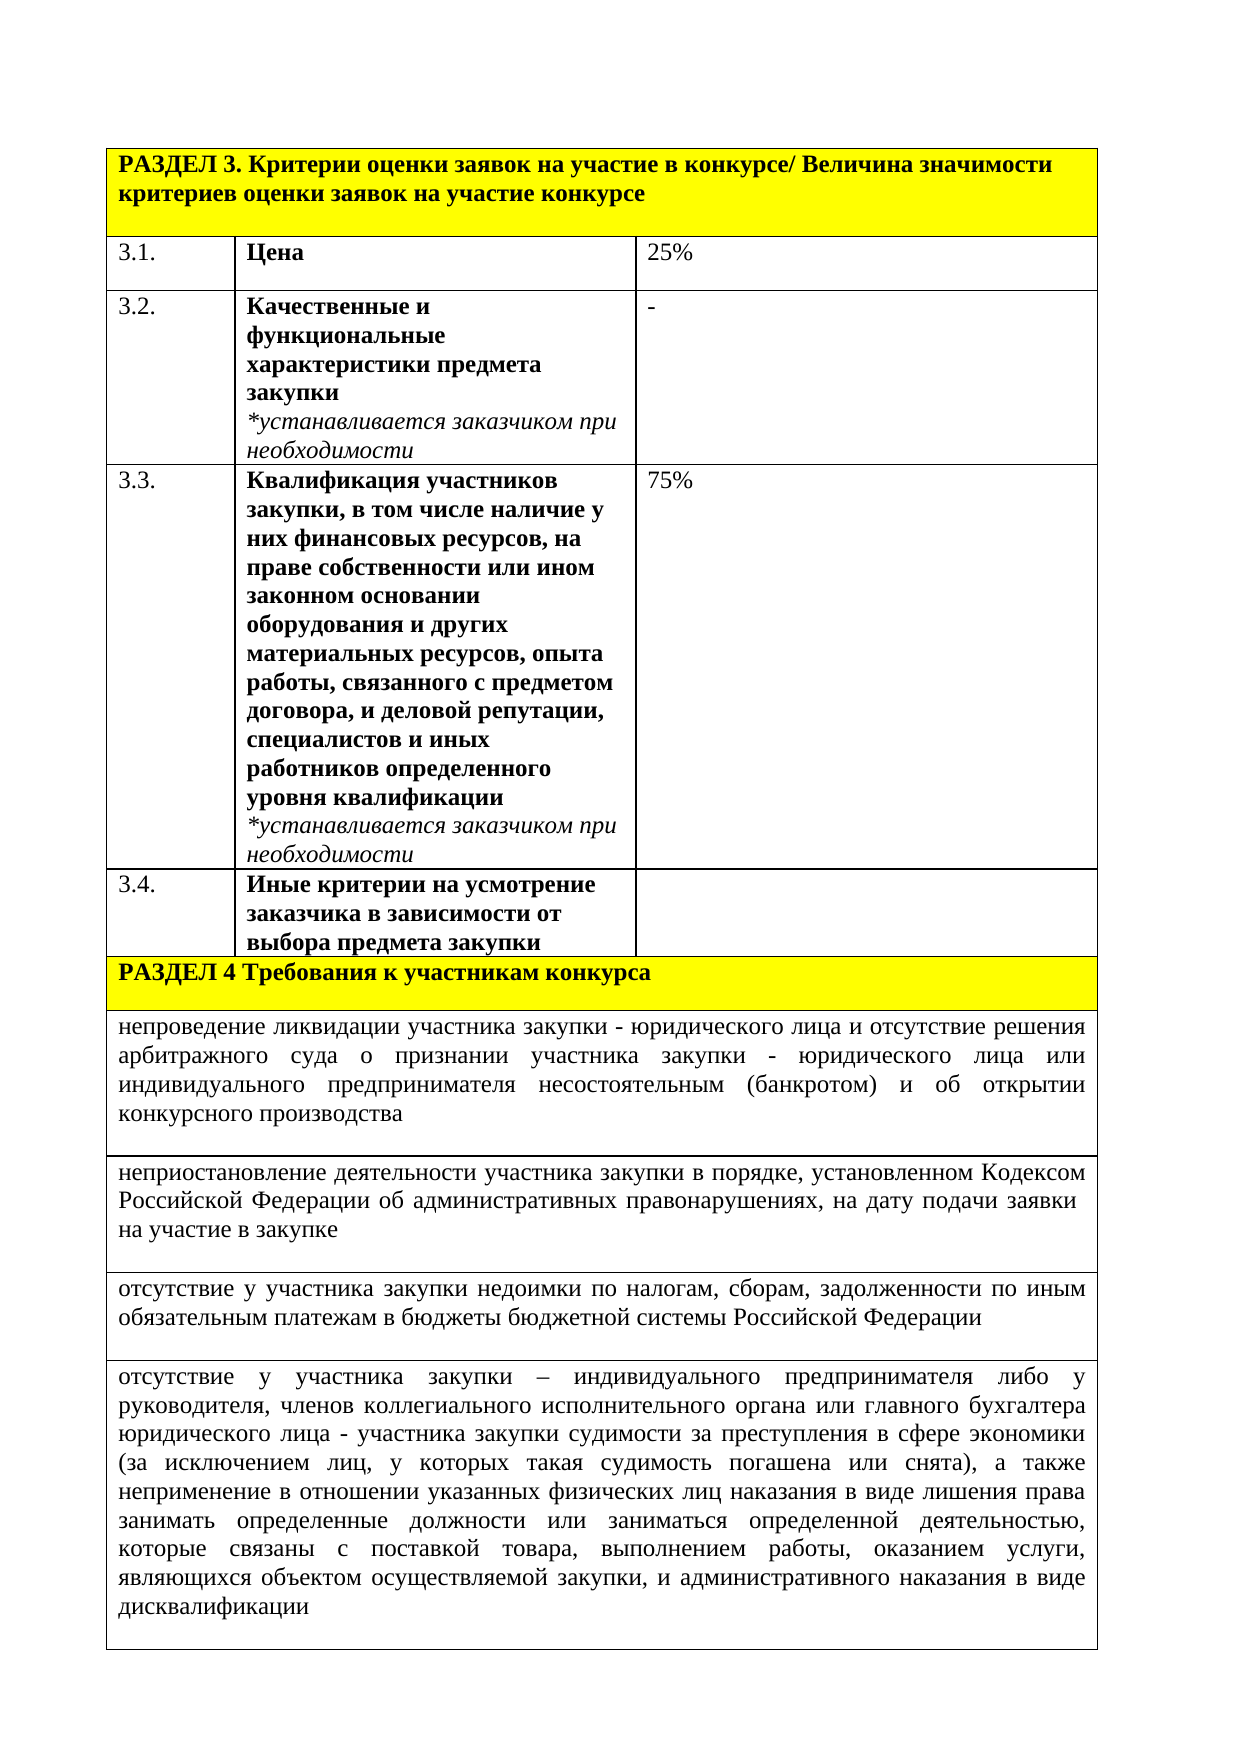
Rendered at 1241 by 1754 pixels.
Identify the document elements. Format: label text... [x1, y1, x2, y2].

table_cell 3.4. [107, 870, 234, 956]
table_cell 3.3. [107, 465, 234, 868]
table_cell 3.1. [107, 237, 234, 290]
table_cell Квалификация участников закупки, в том числе наличие у них финансовых ресурсов, на праве собственности или ином законном основании оборудования и других материальных ресурсов, опыта работы, связанного с предметом договора, и деловой репутации, специалистов и иных работников определенного уровня квалификации *устанавливается заказчиком при необходимости [236, 465, 635, 868]
table_cell РАЗДЕЛ 4 Требования к участникам конкурса [107, 957, 1097, 1010]
table_cell РАЗДЕЛ 3. Критерии оценки заявок на участие в конкурсе/ Величина значимости критериев оценки заявок на участие конкурсе [107, 149, 1097, 236]
table_cell 25% [637, 237, 1097, 290]
table_cell отсутствие у участника закупки недоимки по налогам, сборам, задолженности по иным обязательным платежам в бюджеты бюджетной системы Российской Федерации [107, 1273, 1097, 1359]
table_cell [637, 870, 1097, 956]
table_cell - [637, 291, 1097, 464]
table_cell 3.2. [107, 291, 234, 464]
table_cell неприостановление деятельности участника закупки в порядке, установленном Кодексом Российской Федерации об административных правонарушениях, на дату подачи заявки на участие в закупке [107, 1157, 1097, 1272]
table_cell 75% [637, 465, 1097, 868]
table_cell Иные критерии на усмотрение заказчика в зависимости от выбора предмета закупки [236, 870, 635, 956]
table_cell непроведение ликвидации участника закупки - юридического лица и отсутствие решения арбитражного суда о признании участника закупки - юридического лица или индивидуального предпринимателя несостоятельным (банкротом) и об открытии конкурсного производства [107, 1011, 1097, 1155]
table_cell отсутствие у участника закупки – индивидуального предпринимателя либо у руководителя, членов коллегиального исполнительного органа или главного бухгалтера юридического лица - участника закупки судимости за преступления в сфере экономики (за исключением лиц, у которых такая судимость погашена или снята), а также неприменение в отношении указанных физических лиц наказания в виде лишения права занимать определенные должности или заниматься определенной деятельностью, которые связаны с поставкой товара, выполнением работы, оказанием услуги, являющихся объектом осуществляемой закупки, и административного наказания в виде дисквалификации [107, 1361, 1097, 1648]
table_cell Качественные и функциональные характеристики предмета закупки *устанавливается заказчиком при необходимости [236, 291, 635, 464]
table_cell Цена [236, 237, 635, 290]
